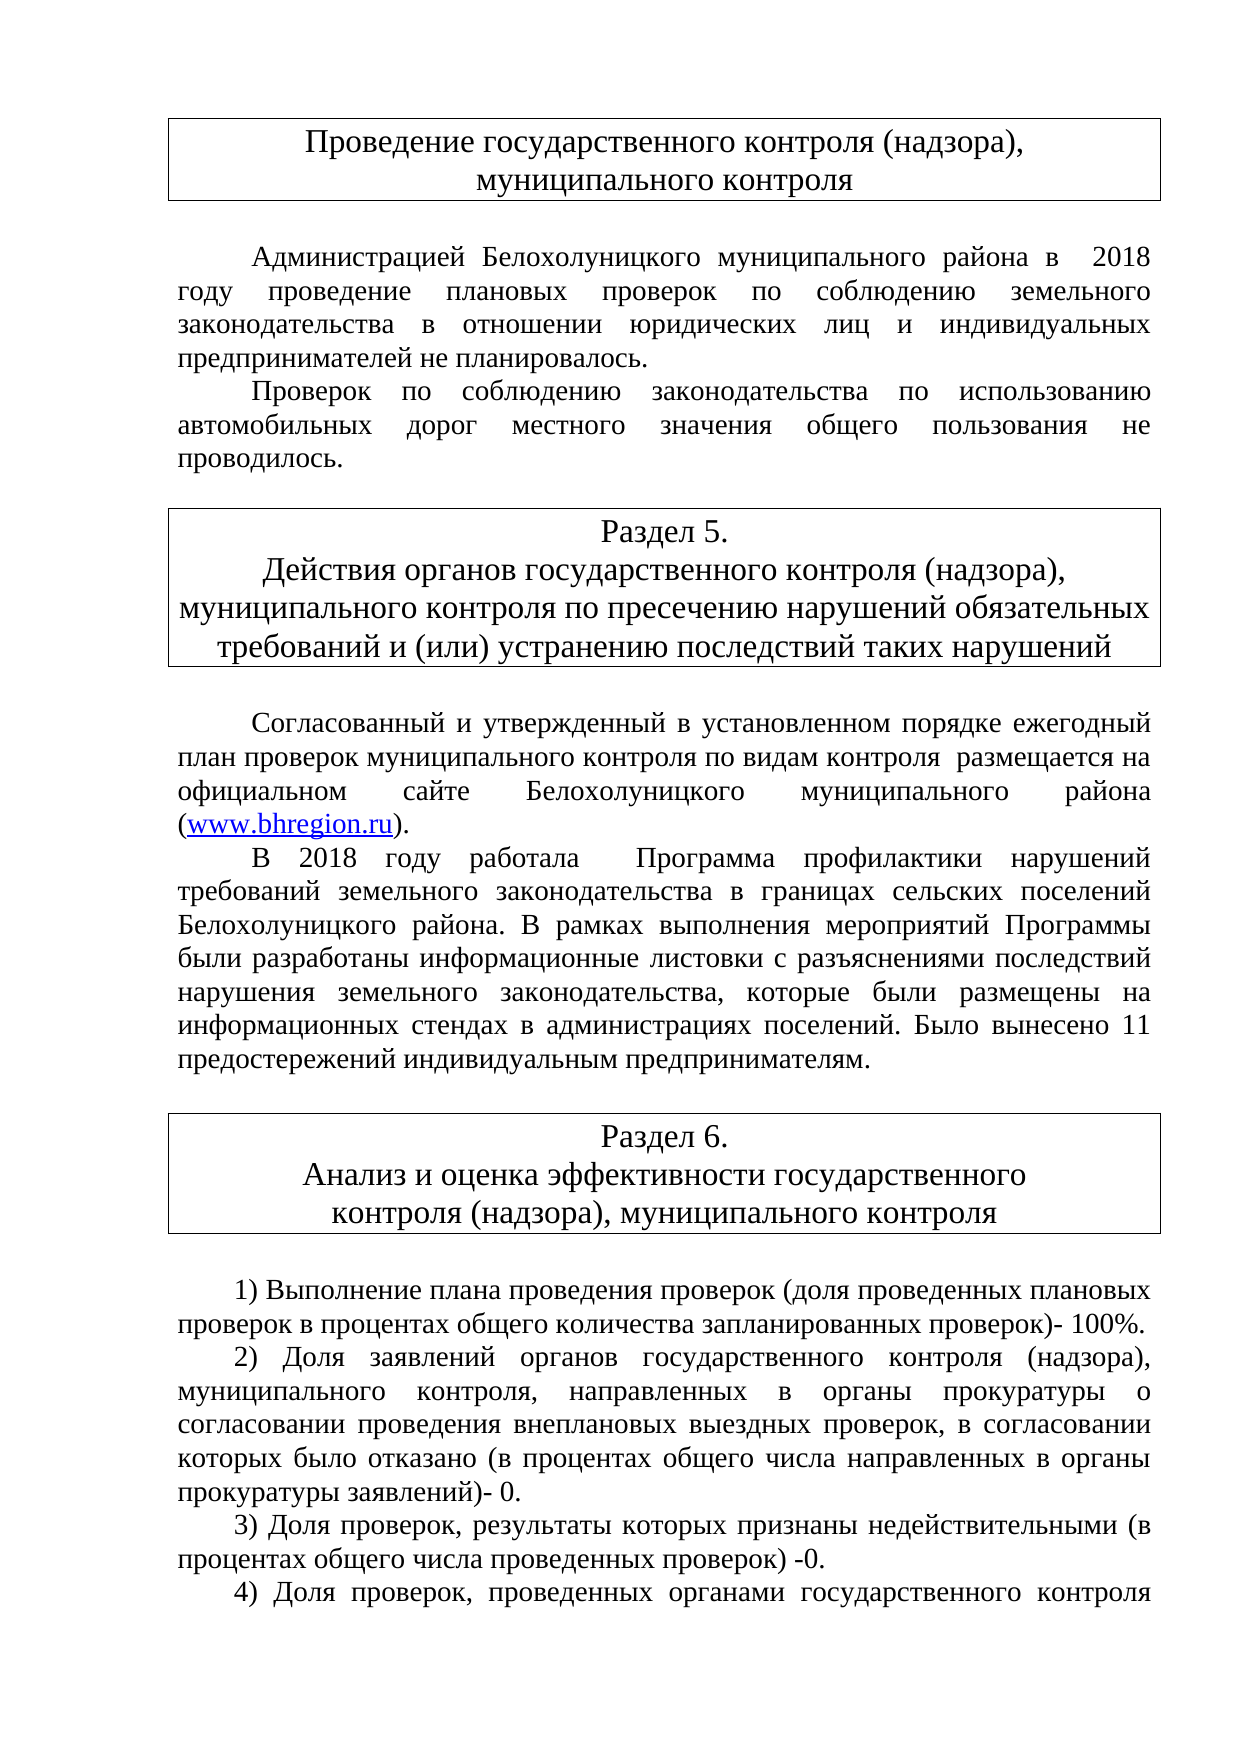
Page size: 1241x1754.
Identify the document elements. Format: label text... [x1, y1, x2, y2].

text Раздел 5. [169, 509, 1160, 549]
text 2) Доля заявлений органов государственного контроля (надзора), муниципального контроля, направленных в органы прокуратуры о согласовании проведения внеплановых выездных проверок, в согласовании которых было отказано (в процентах общего числа направленных в органы прокуратуры заявлений)- 0. [177, 1339, 1152, 1507]
text 1) Выполнение плана проведения проверок (доля проведенных плановых проверок в процентах общего количества запланированных проверок)- 100%. [177, 1272, 1152, 1339]
text 3) Доля проверок, результаты которых признаны недействительными (в процентах общего числа проведенных проверок) -0. [177, 1507, 1152, 1574]
text Действия органов государственного контроля (надзора), [177, 549, 1152, 584]
text муниципального контроля по пресечению нарушений обязательных требований и (или) устранению последствий таких нарушений [169, 584, 1160, 666]
text В 2018 году работала Программа профилактики нарушений требований земельного законодательства в границах сельских поселений Белохолуницкого района. В рамках выполнения мероприятий Программы были разработаны информационные листовки с разъяснениями последствий нарушения земельного законодательства, которые были размещены на информационных стендах в администрациях поселений. Было вынесено 11 предостережений индивидуальным предпринимателям. [177, 840, 1152, 1074]
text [177, 1574, 1152, 1608]
text Проверок по соблюдению законодательства по использованию автомобильных дорог местного значения общего пользования не проводилось. [177, 373, 1152, 474]
text Раздел 6. [169, 1114, 1160, 1154]
text Анализ и оценка эффективности государственного [177, 1154, 1152, 1189]
text Администрацией Белохолуницкого муниципального района в 2018 году проведение плановых проверок по соблюдению земельного законодательства в отношении юридических лиц и индивидуальных предпринимателей не планировалось. [177, 239, 1152, 373]
text Согласованный и утвержденный в установленном порядке ежегодный план проверок муниципального контроля по видам контроля размещается на официальном сайте Белохолуницкого муниципального района (www.bhregion.ru). [177, 706, 1152, 840]
text контроля (надзора), муниципального контроля [169, 1189, 1160, 1233]
text муниципального контроля [169, 156, 1160, 200]
text Проведение государственного контроля (надзора), [169, 119, 1160, 156]
